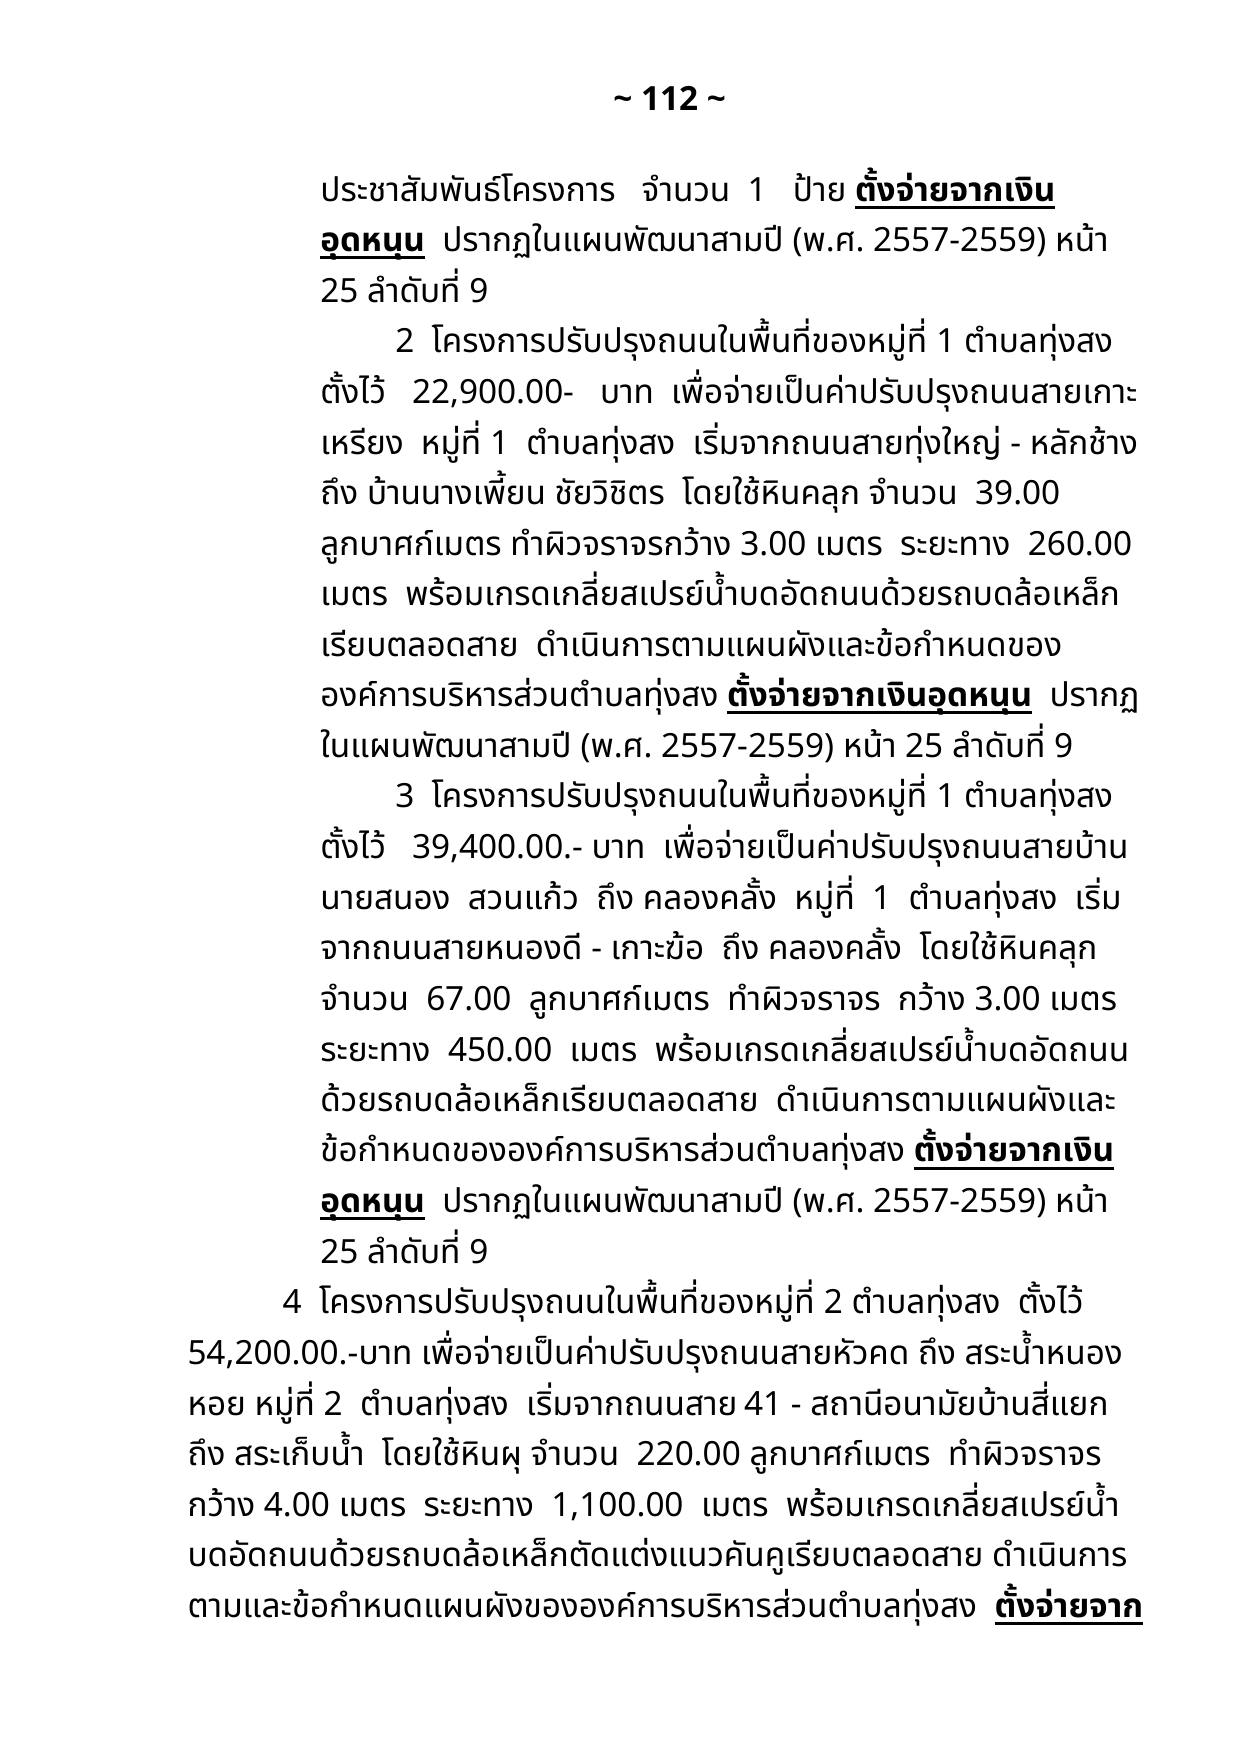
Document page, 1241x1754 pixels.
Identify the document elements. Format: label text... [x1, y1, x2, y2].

text 3 โครงการปรับปรุงถนนในพื้นที่ของหมู่ที่ 1 ตำบลทุ่งสง ตั้งไว้ 39,400.00.- บาท เพื่อจ่ายเป็นค่าปรับปรุงถนนสายบ้านนายสนอง สวนแก้ว ถึง คลองคลั้ง หมู่ที่ 1 ตำบลทุ่งสง เริ่มจากถนนสายหนองดี - เกาะฆ้อ ถึง คลองคลั้ง โดยใช้หินคลุก จำนวน 67.00 ลูกบาศก์เมตร ทำผิวจราจร กว้าง 3.00 เมตร ระยะทาง 450.00 เมตร พร้อมเกรดเกลี่ยสเปรย์น้ำบดอัดถนนด้วยรถบดล้อเหล็กเรียบตลอดสาย ดำเนินการตามแผนผังและข้อกำหนดขององค์การบริหารส่วนตำบลทุ่งสง ตั้งจ่ายจากเงินอุดหนุน ปรากฏในแผนพัฒนาสามปี (พ.ศ. 2557-2559) หน้า 25 ลำดับที่ 9 [320, 772, 1152, 1278]
text 2 โครงการปรับปรุงถนนในพื้นที่ของหมู่ที่ 1 ตำบลทุ่งสง ตั้งไว้ 22,900.00- บาท เพื่อจ่ายเป็นค่าปรับปรุงถนนสายเกาะเหรียง หมู่ที่ 1 ตำบลทุ่งสง เริ่มจากถนนสายทุ่งใหญ่ - หลักช้าง ถึง บ้านนางเพี้ยน ชัยวิชิตร โดยใช้หินคลุก จำนวน 39.00 ลูกบาศก์เมตร ทำผิวจราจรกว้าง 3.00 เมตร ระยะทาง 260.00 เมตร พร้อมเกรดเกลี่ยสเปรย์น้ำบดอัดถนนด้วยรถบดล้อเหล็กเรียบตลอดสาย ดำเนินการตามแผนผังและข้อกำหนดขององค์การบริหารส่วนตำบลทุ่งสง ตั้งจ่ายจากเงินอุดหนุน ปรากฏในแผนพัฒนาสามปี (พ.ศ. 2557-2559) หน้า 25 ลำดับที่ 9 [320, 317, 1152, 772]
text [320, 165, 1152, 317]
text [187, 1278, 1152, 1632]
